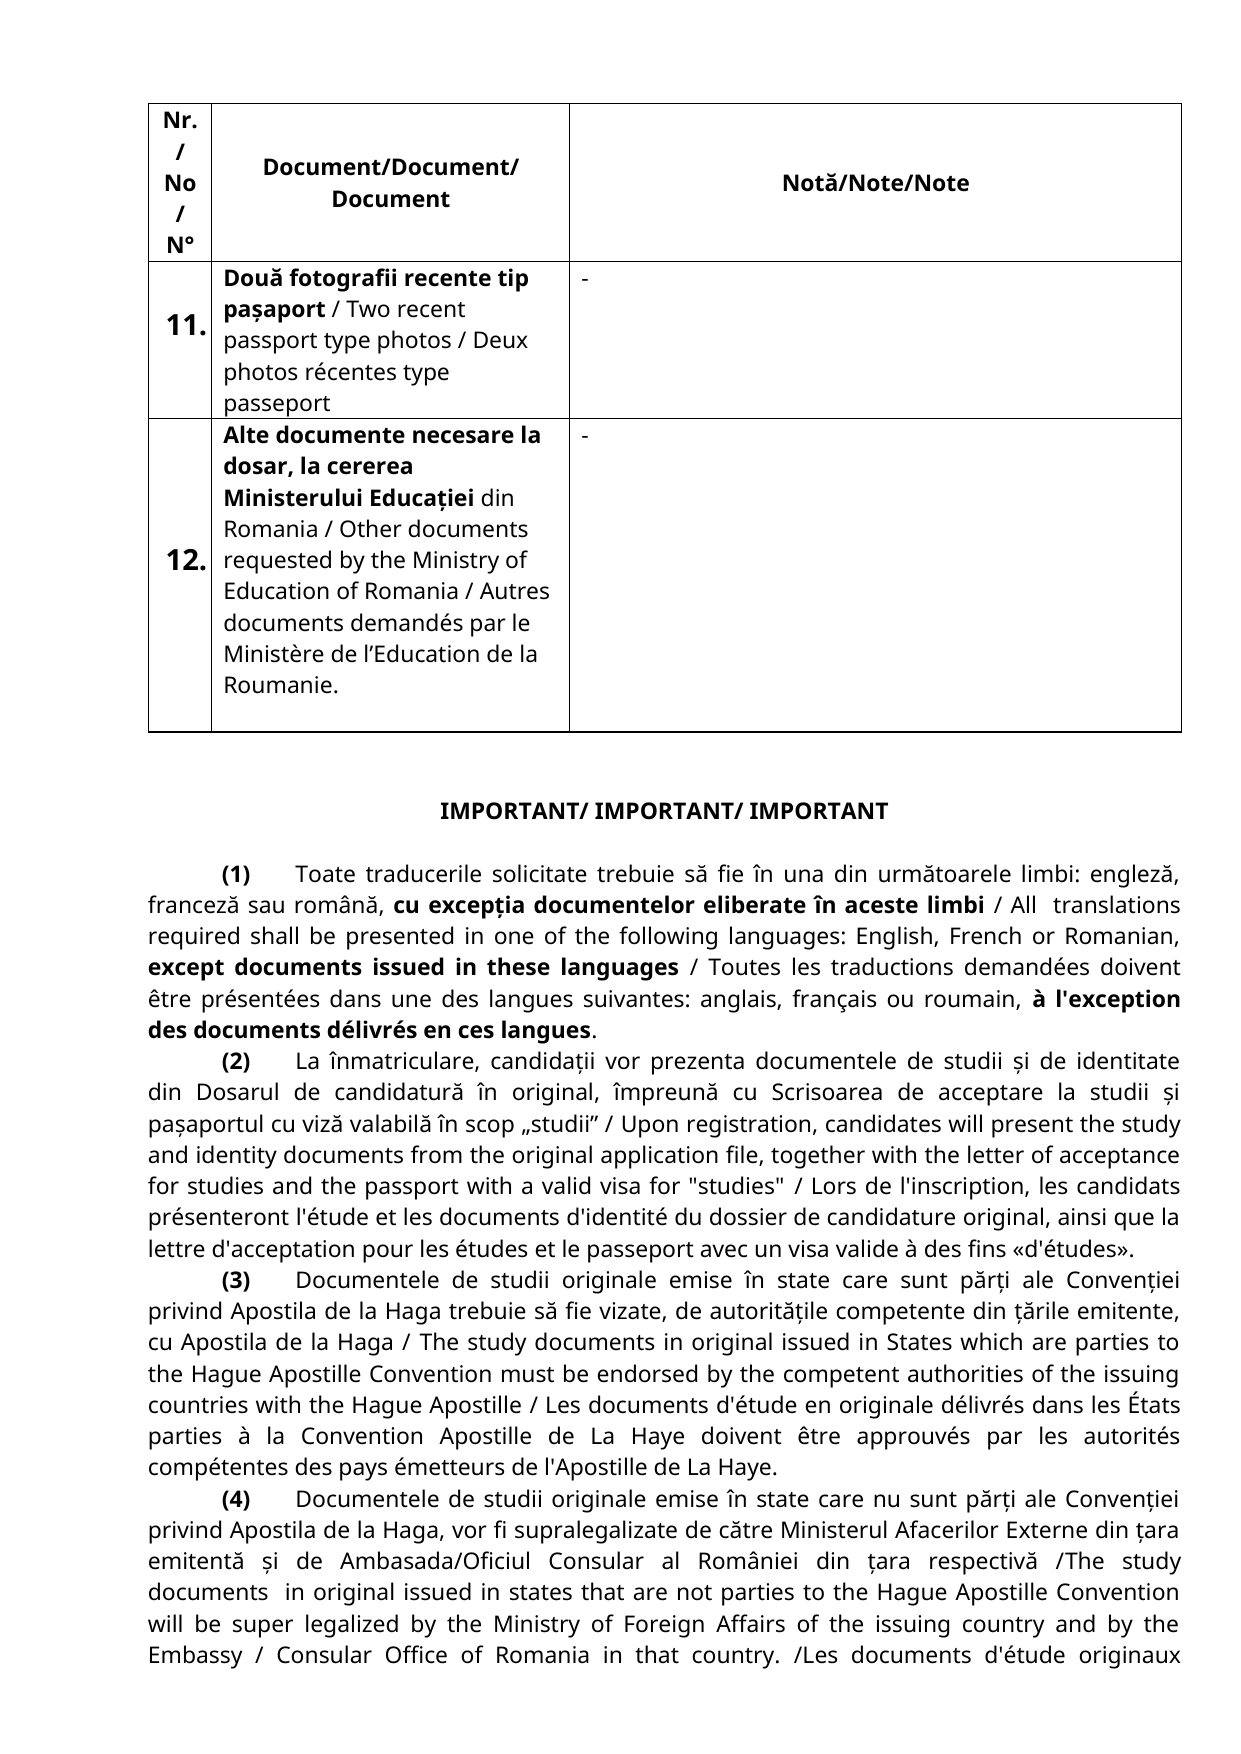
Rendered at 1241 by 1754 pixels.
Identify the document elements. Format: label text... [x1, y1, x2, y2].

table_header Nr./ No/ N° [149, 104, 211, 261]
table_cell [149, 262, 211, 418]
table_header Notă/Note/Note [570, 104, 1181, 261]
table_cell Alte documente necesare la dosar, la cererea Ministerului Educației din Romania / Other documents requested by the Ministry of Education of Romania / Autres documents demandés par le Ministère de l’Education de la Roumanie. [212, 419, 569, 731]
table_header Document/Document/Document [212, 104, 569, 261]
list Documentele de studii originale emise în state care sunt părți ale Convenției privind Apostila de la Haga trebuie să fie vizate, de autoritățile competente din țările emitente, cu Apostila de la Haga / The study documents in original issued in States which are parties to the Hague Apostille Convention must be endorsed by the competent authorities of the issuing countries with the Hague Apostille / Les documents d'étude en originale délivrés dans les États parties à la Convention Apostille de La Haye doivent être approuvés par les autorités compétentes des pays émetteurs de l'Apostille de La Haye. [148, 1264, 1181, 1482]
table_cell - [570, 262, 1181, 418]
table_cell [149, 419, 211, 731]
list La înmatriculare, candidații vor prezenta documentele de studii și de identitate din Dosarul de candidatură în original, împreună cu Scrisoarea de acceptare la studii și pașaportul cu viză valabilă în scop „studii” / Upon registration, candidates will present the study and identity documents from the original application file, together with the letter of acceptance for studies and the passport with a valid visa for "studies" / Lors de l'inscription, les candidats présenteront l'étude et les documents d'identité du dossier de candidature original, ainsi que la lettre d'acceptation pour les études et le passeport avec un visa valide à des fins «d'études». [148, 1045, 1181, 1264]
list Toate traducerile solicitate trebuie să fie în una din următoarele limbi: engleză, franceză sau română, cu excepția documentelor eliberate în aceste limbi / All translations required shall be presented in one of the following languages: English, French or Romanian, except documents issued in these languages / Toutes les traductions demandées doivent être présentées dans une des langues suivantes: anglais, français ou roumain, à l'exception des documents délivrés en ces langues. [148, 857, 1181, 1045]
text IMPORTANT/ IMPORTANT/ IMPORTANT [148, 795, 1181, 826]
table_cell - [570, 419, 1181, 731]
table_cell Două fotografii recente tip pașaport / Two recent passport type photos / Deux photos récentes type passeport [212, 262, 569, 418]
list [148, 1482, 1181, 1670]
